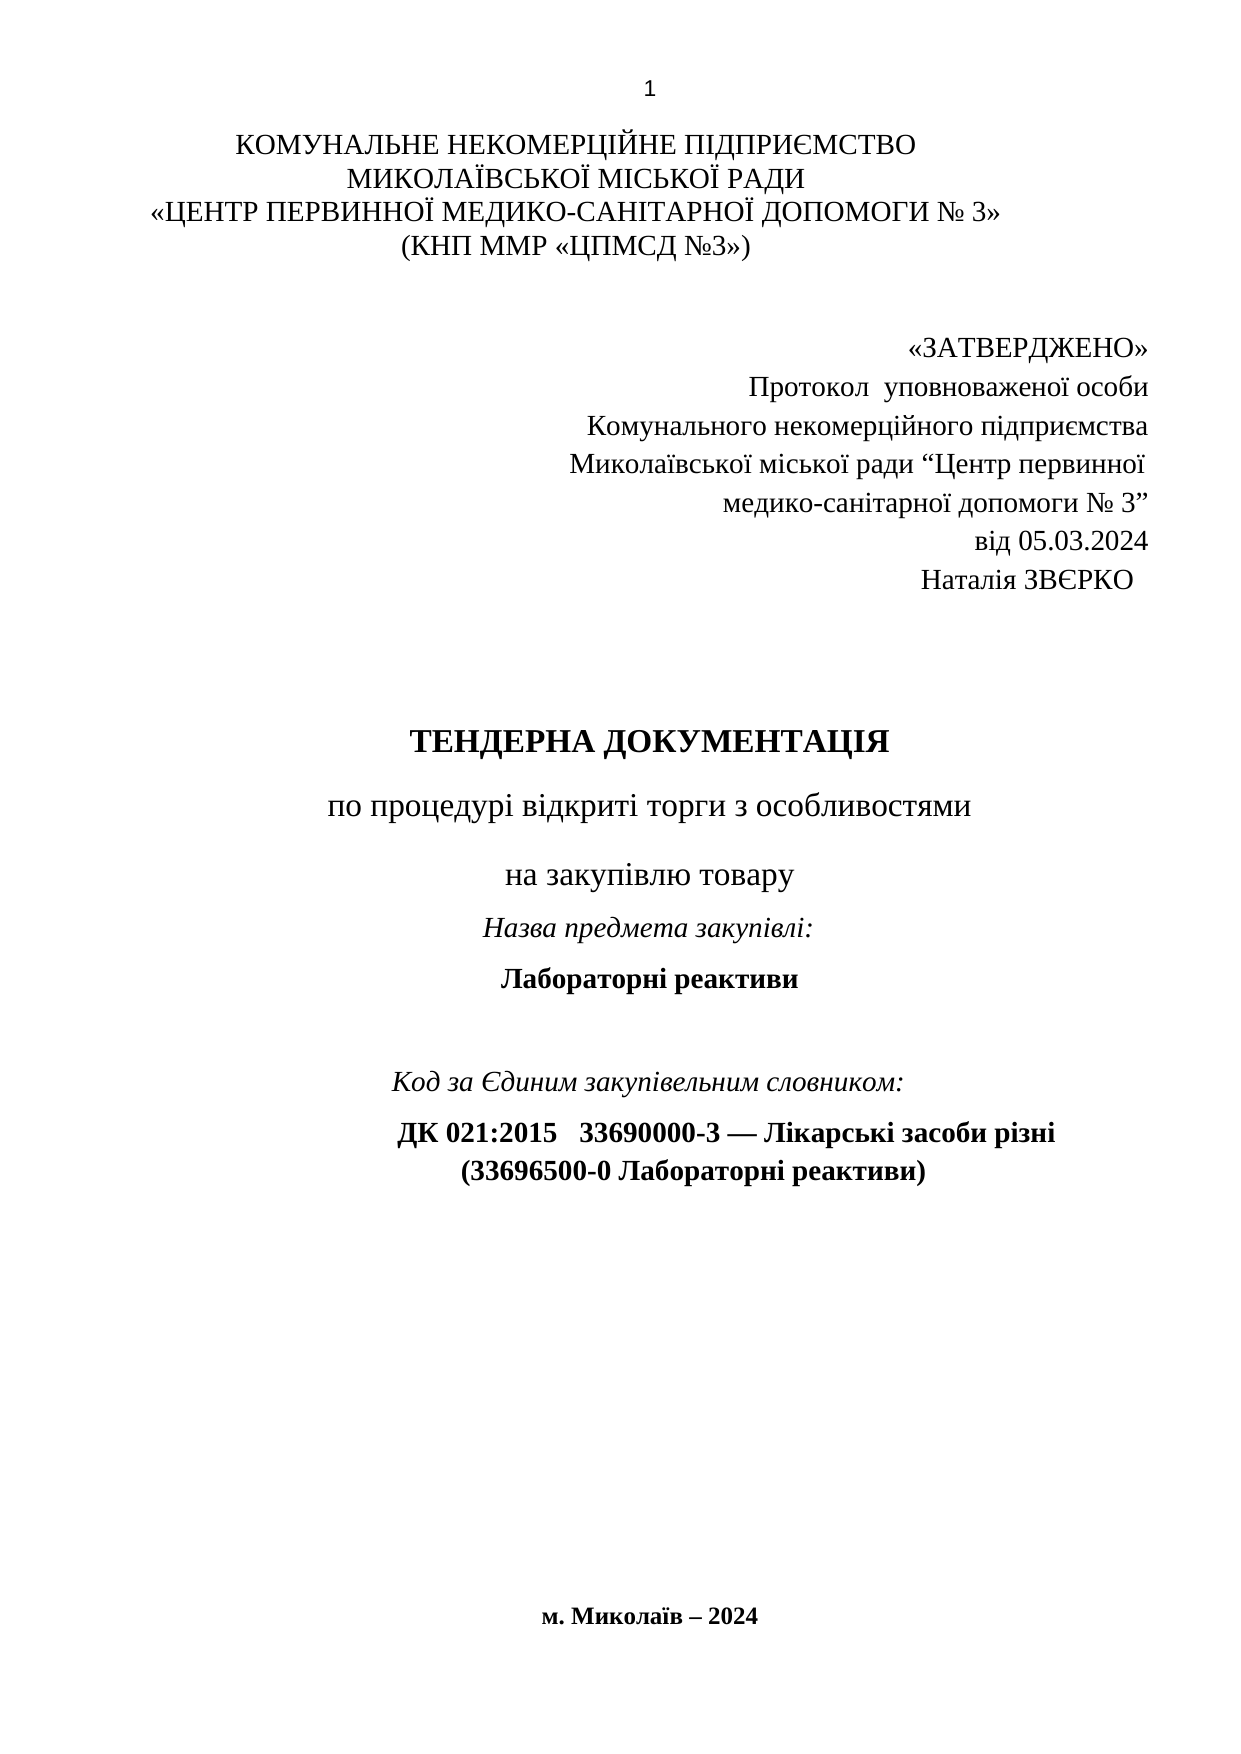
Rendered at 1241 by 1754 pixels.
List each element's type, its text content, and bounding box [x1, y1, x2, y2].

text Код за Єдиним закупівельним словником: [148, 1064, 1152, 1097]
text Наталія ЗВЄРКО [148, 562, 1152, 595]
text ДК 021:2015 33690000-3 — Лікарські засоби різні [148, 1115, 1152, 1148]
text КОМУНАЛЬНЕ НЕКОМЕРЦІЙНЕ ПІДПРИЄМСТВО [0, 127, 1152, 161]
text на закупівлю товару [148, 854, 1152, 892]
text Комунального некомерційного підприємства [546, 408, 1148, 441]
text по процедурі відкриті торги з особливостями [148, 785, 1152, 823]
text «ЗАТВЕРДЖЕНО» [768, 331, 1148, 364]
text (33696500-0 Лабораторні реактиви)Т33690000-3 — Лікарські засоби різні33690000-3 — Лікарські засоби різніут https://dk21.dovidnyk.info/index.php?rozd=4533 про ℹ ДК 021:2015 ℹ [148, 1153, 1152, 1266]
text Миколаївської міської ради “Центр первинної [562, 446, 1148, 480]
text Протокол уповноваженої особи [546, 369, 1148, 403]
text від 05.03.2024 [148, 523, 1148, 557]
text ТЕНДЕРНА ДОКУМЕНТАЦІЯ [148, 722, 1152, 760]
text Назва предмета закупівлі: [148, 911, 1152, 944]
text медико-санітарної допомоги № 3” [586, 485, 1148, 518]
text «ЦЕНТР ПЕРВИННОЇ МЕДИКО-САНІТАРНОЇ ДОПОМОГИ № 3» [0, 194, 1152, 228]
text Лабораторні реактиви [148, 962, 1152, 995]
text (КНП ММР «ЦПМСД №3») [0, 228, 1152, 261]
text м. Миколаїв – 2024 [148, 1601, 1152, 1630]
text МИКОЛАЇВСЬКОЇ МІСЬКОЇ РАДИ [0, 161, 1152, 194]
